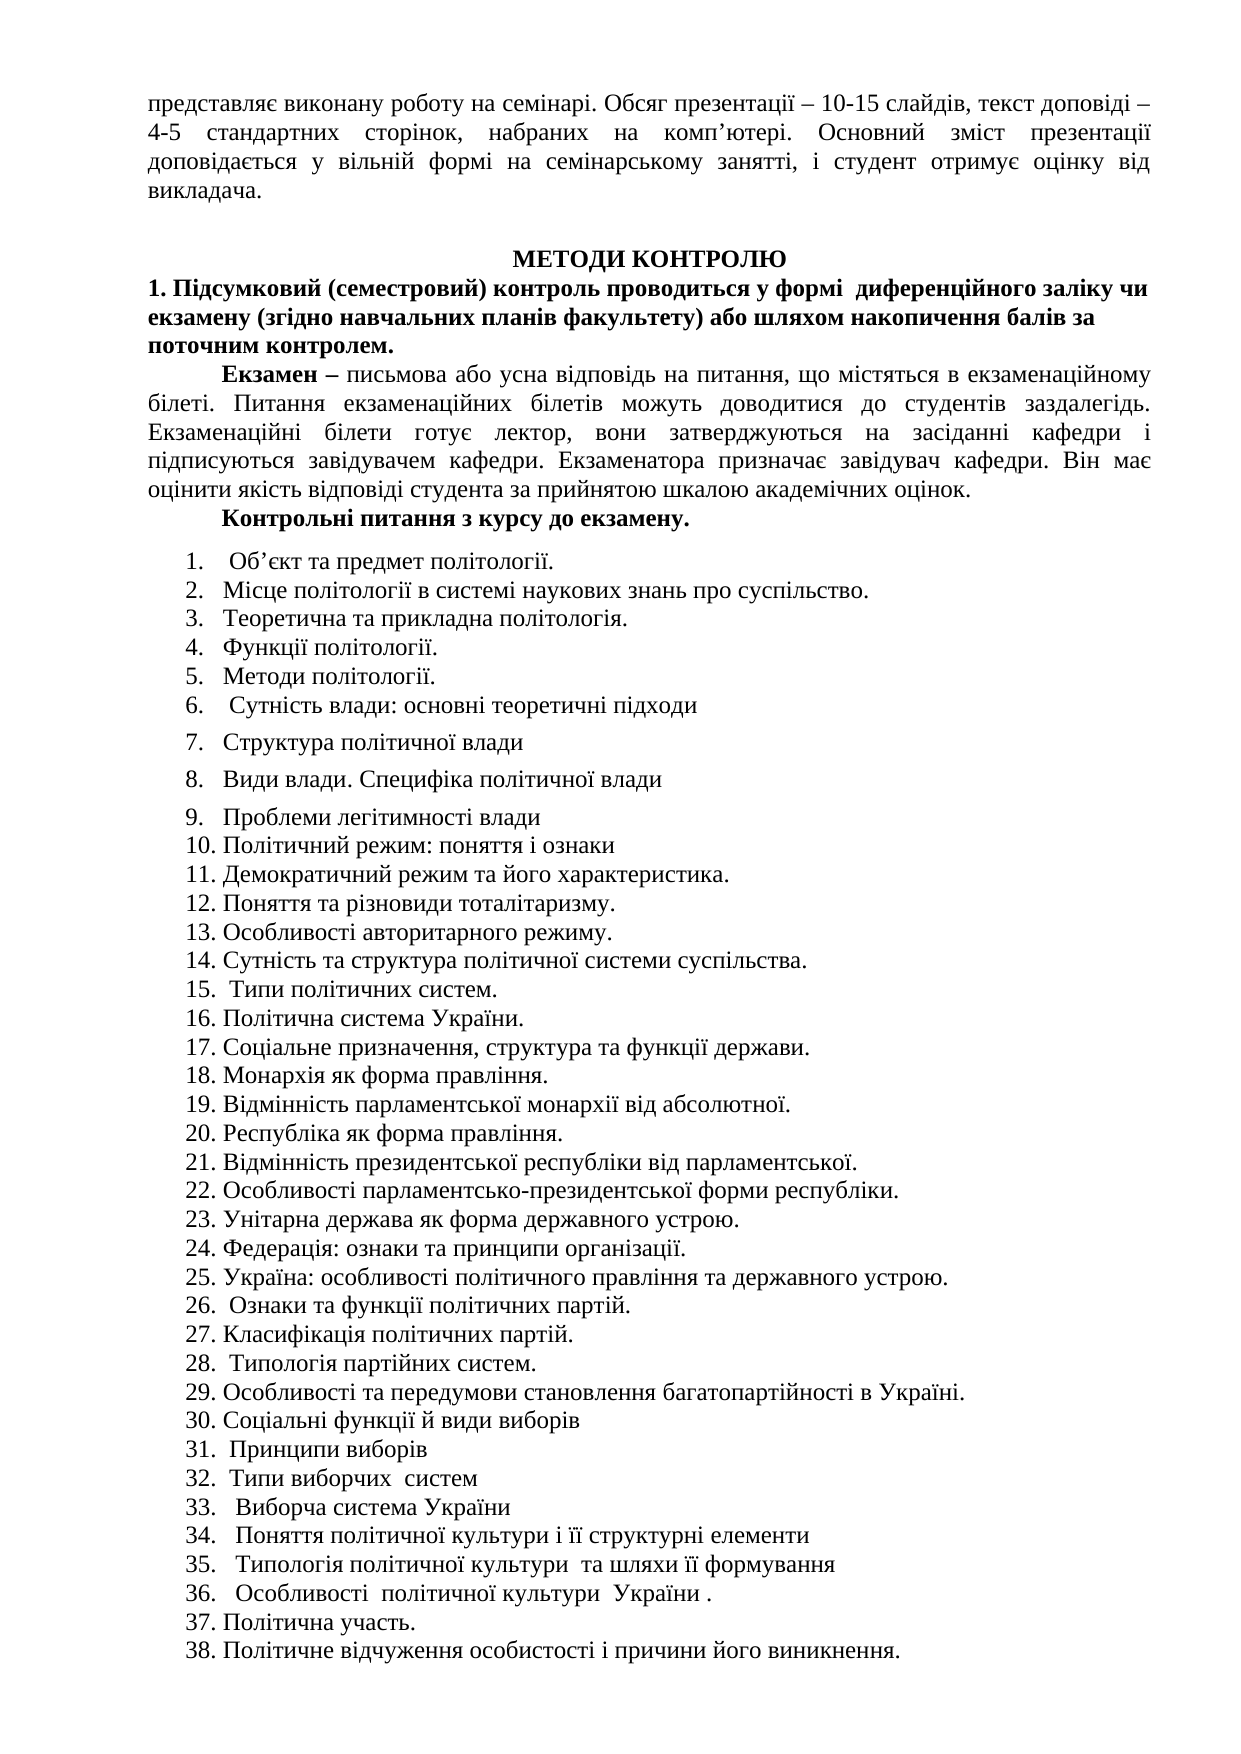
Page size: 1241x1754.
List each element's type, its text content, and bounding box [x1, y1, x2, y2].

list Структура політичної влади [185, 727, 1152, 756]
list Функції політології. [185, 632, 1152, 661]
list Політичний режим: поняття і ознаки [185, 830, 1152, 859]
list Політична участь. [185, 1607, 1152, 1635]
list Україна: особливості політичного правління та державного устрою. [185, 1262, 1152, 1290]
list Проблеми легітимності влади [185, 802, 1152, 830]
list Типологія партійних систем. [185, 1348, 1152, 1377]
list Принципи виборів [185, 1434, 1152, 1463]
list Поняття та різновиди тоталітаризму. [185, 888, 1152, 917]
list Соціальні функції й види виборів [185, 1405, 1152, 1434]
list Відмінність парламентської монархії від абсолютної. [185, 1089, 1152, 1118]
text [148, 88, 1152, 203]
list Типи виборчих систем [185, 1463, 1152, 1492]
list Демократичний режим та його характеристика. [185, 859, 1152, 888]
list Монархія як форма правління. [185, 1060, 1152, 1089]
list Об’єкт та предмет політології. [185, 546, 1152, 575]
list Політичне відчуження особистості і причини його виникнення. [185, 1635, 1152, 1664]
list Ознаки та функції політичних партій. [185, 1290, 1152, 1319]
list Види влади. Специфіка політичної влади [185, 764, 1152, 793]
list Сутність влади: основні теоретичні підходи [185, 690, 1152, 718]
list Федерація: ознаки та принципи організації. [185, 1233, 1152, 1262]
list Відмінність президентської республіки від парламентської. [185, 1147, 1152, 1175]
list Методи політології. [185, 661, 1152, 690]
list Теоретична та прикладна політологія. [185, 603, 1152, 632]
list Особливості політичної культури України . [185, 1578, 1152, 1607]
list Політична система України. [185, 1003, 1152, 1032]
list Соціальне призначення, структура та функції держави. [185, 1032, 1152, 1060]
list Поняття політичної культури і її структурні елементи [185, 1520, 1152, 1549]
text Контрольні питання з курсу до екзамену. [148, 503, 1152, 532]
list Типи політичних систем. [185, 974, 1152, 1003]
list Класифікація політичних партій. [185, 1319, 1152, 1348]
text 1. Підсумковий (семестровий) контроль проводиться у формі диференційного заліку чи екзамену (згідно навчальних планів факультету) або шляхом накопичення балів за поточним контролем. [148, 273, 1152, 359]
list Особливості парламентсько-президентської форми республіки. [185, 1175, 1152, 1204]
list Унітарна держава як форма державного устрою. [185, 1204, 1152, 1233]
list Особливості та передумови становлення багатопартійності в Україні. [185, 1377, 1152, 1405]
list Виборча система України [185, 1492, 1152, 1520]
list Республіка як форма правління. [185, 1118, 1152, 1147]
list Сутність та структура політичної системи суспільства. [185, 945, 1152, 974]
text Екзамен – письмова або усна відповідь на питання, що містяться в екзаменаційному білеті. Питання екзаменаційних білетів можуть доводитися до студентів заздалегідь. Екзаменаційні білети готує лектор, вони затверджуються на засіданні кафедри і підписуються завідувачем кафедри. Екзаменатора призначає завідувач кафедри. Він має оцінити якість відповіді студента за прийнятою шкалою академічних оцінок. [148, 359, 1152, 503]
text МЕТОДИ КОНТРОЛЮ [148, 244, 1152, 273]
list Особливості авторитарного режиму. [185, 917, 1152, 945]
list Типологія політичної культури та шляхи її формування [185, 1549, 1152, 1578]
list Місце політології в системі наукових знань про суспільство. [185, 575, 1152, 603]
